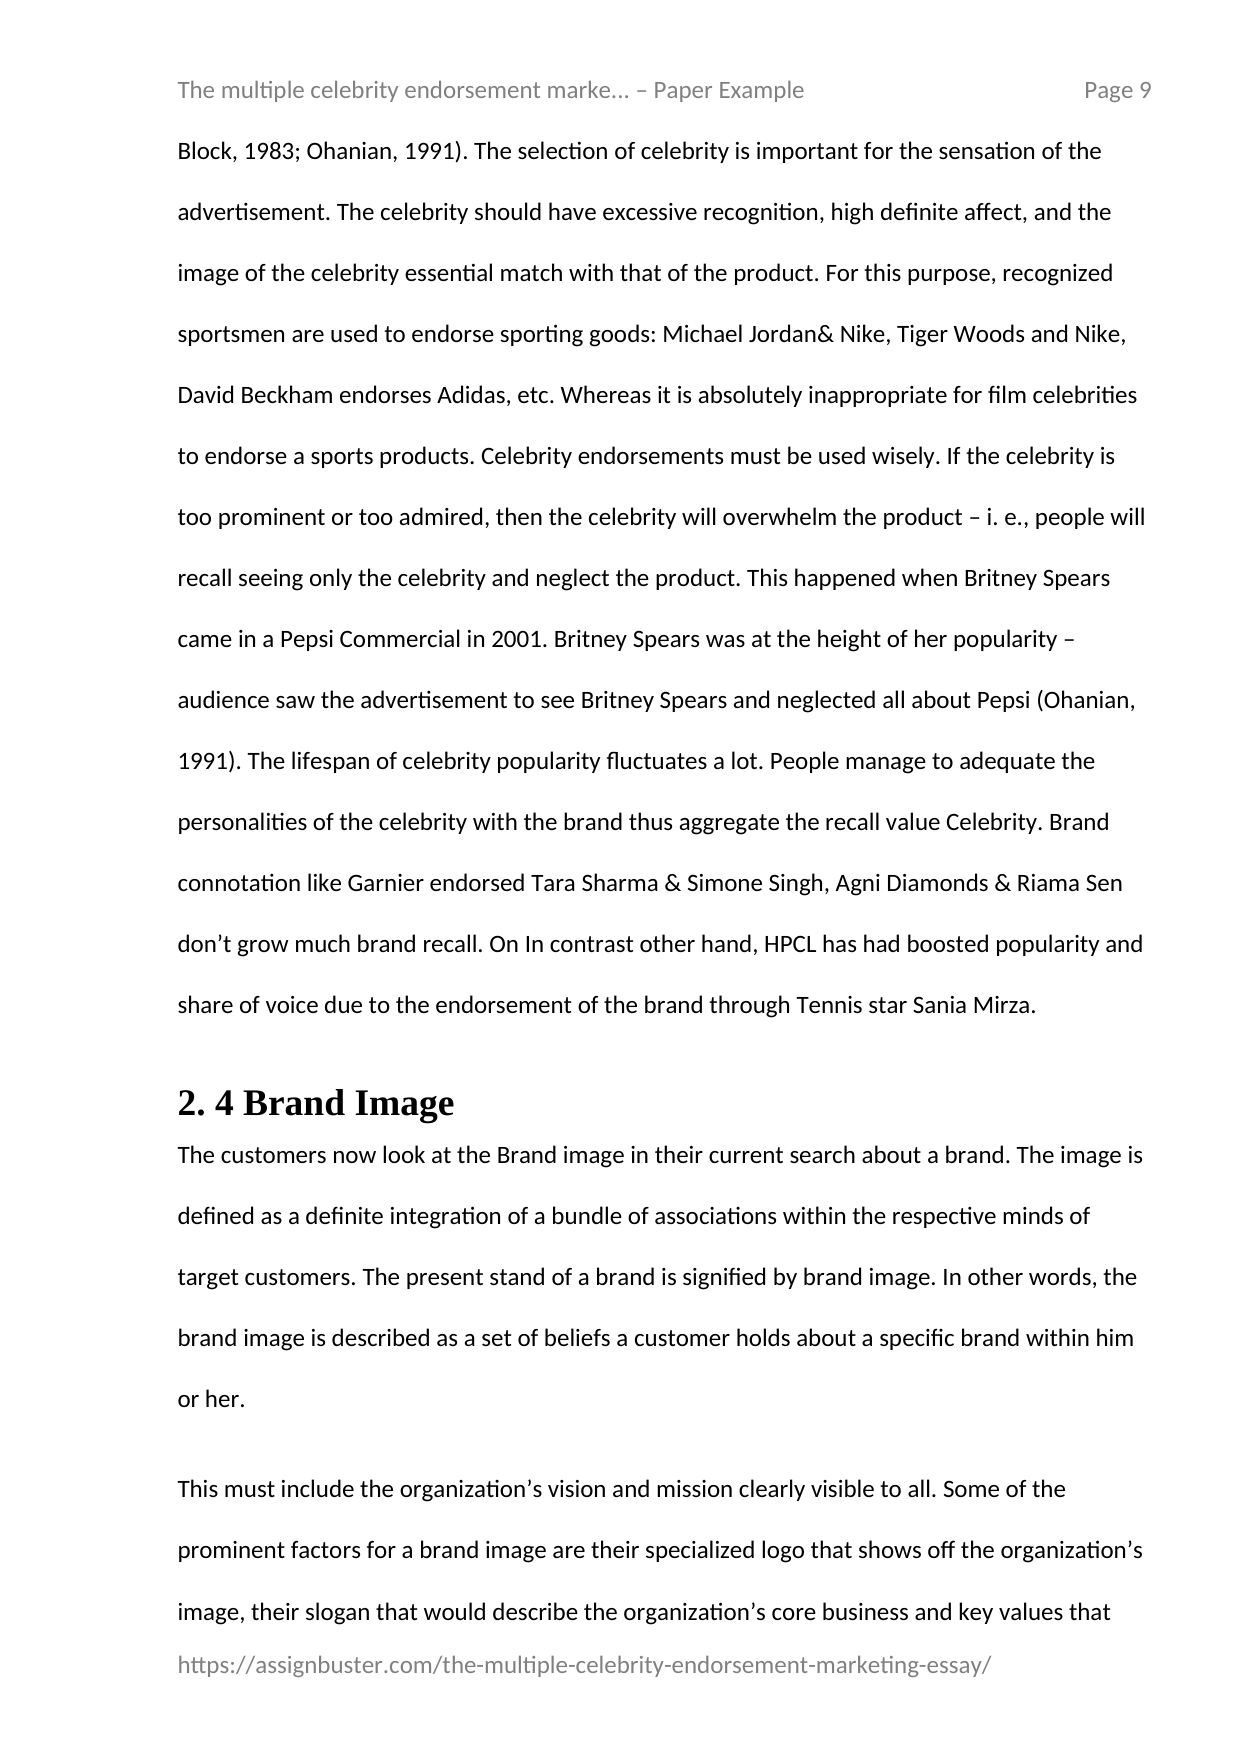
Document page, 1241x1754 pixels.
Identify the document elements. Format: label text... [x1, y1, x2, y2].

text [177, 135, 1152, 1020]
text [177, 1474, 1152, 1626]
text The customers now look at the Brand image in their current search about a brand. The image is defined as a definite integration of a bundle of associations within the respective minds of target customers. The present stand of a brand is signified by brand image. In other words, the brand image is described as a set of beliefs a customer holds about a specific brand within him or her. [177, 1139, 1152, 1414]
subtitle 2. 4 Brand Image [177, 1080, 1152, 1123]
